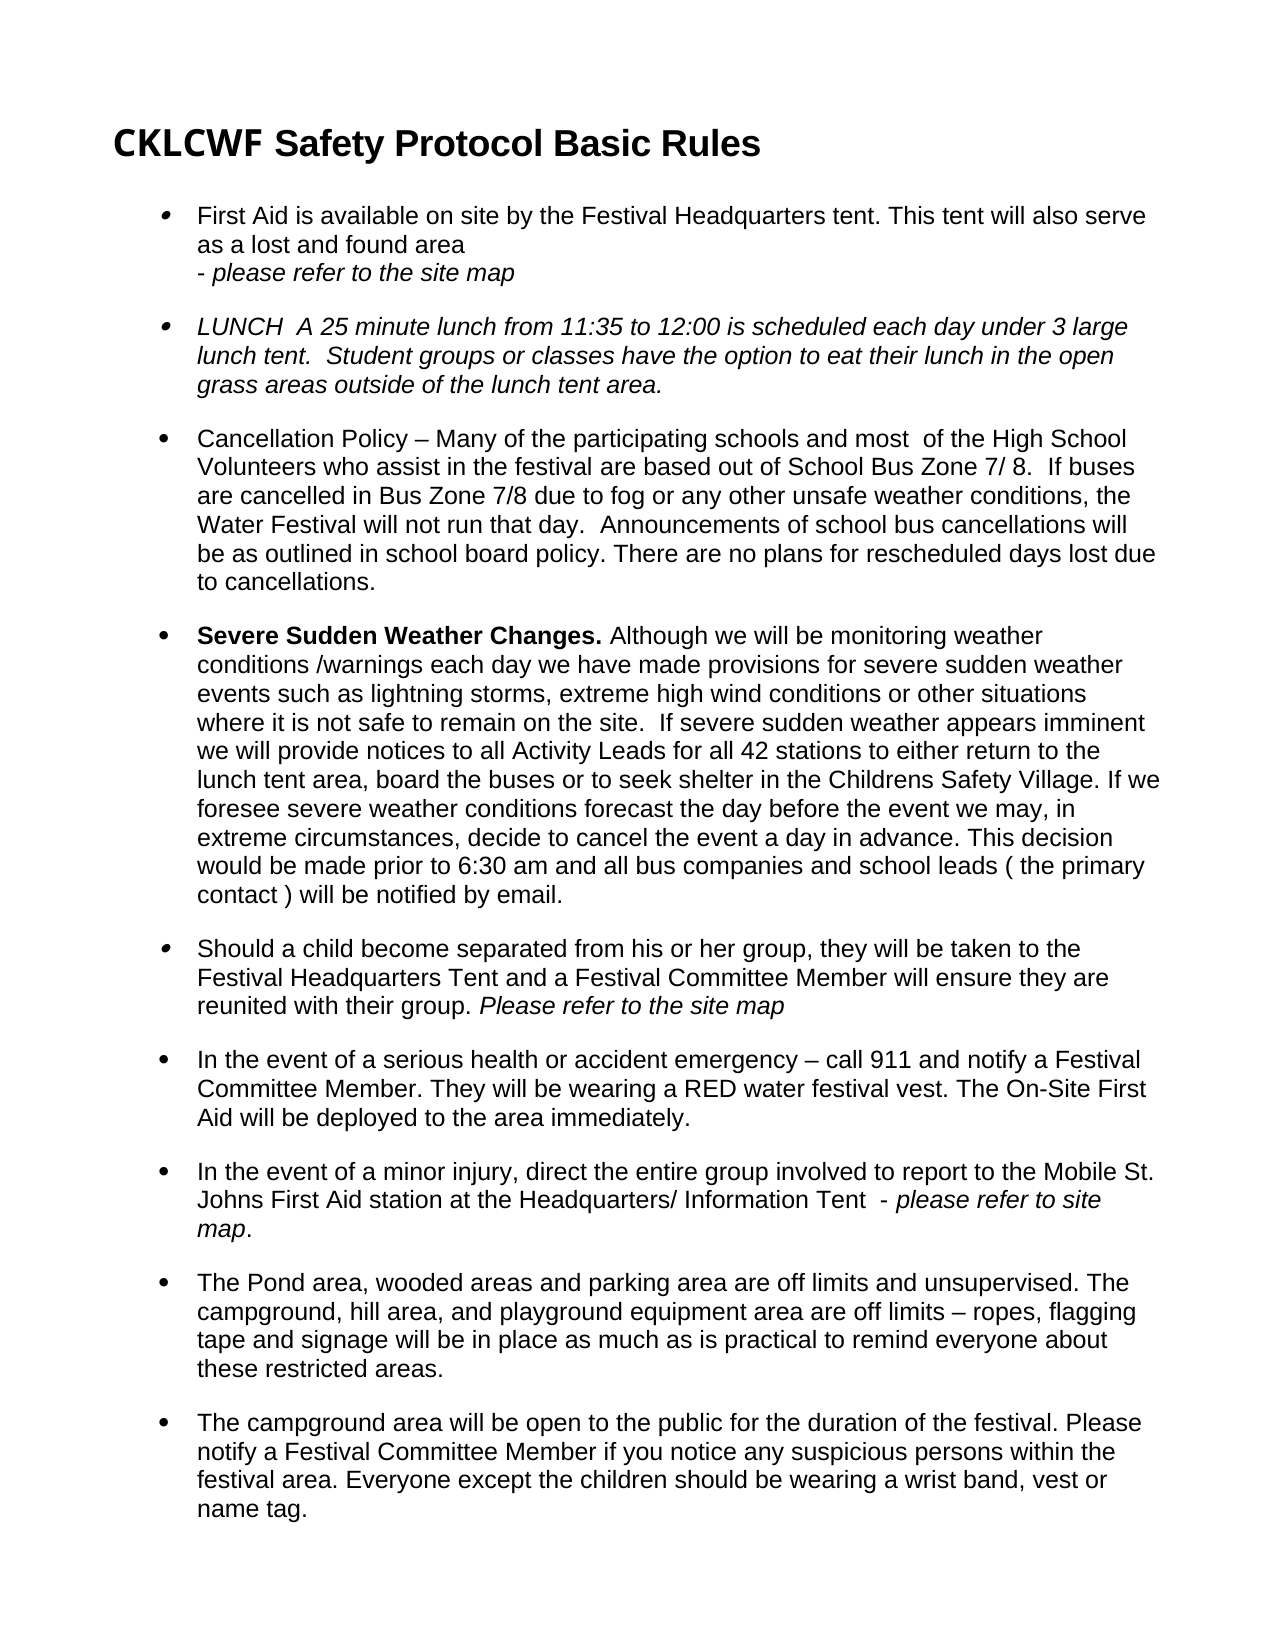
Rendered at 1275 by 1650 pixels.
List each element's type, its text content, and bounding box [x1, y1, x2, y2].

list First Aid is available on site by the Festival Headquarters tent. This tent will also serve as a lost and found area - please refer to the site map [159, 201, 1162, 287]
list The Pond area, wooded areas and parking area are off limits and unsupervised. The campground, hill area, and playground equipment area are off limits – ropes, flagging tape and signage will be in place as much as is practical to remind everyone about these restricted areas. [159, 1268, 1162, 1383]
list The campground area will be open to the public for the duration of the festival. Please notify a Festival Committee Member if you notice any suspicious persons within the festival area. Everyone except the children should be wearing a wrist band, vest or name tag. [159, 1408, 1162, 1523]
list Severe Sudden Weather Changes. Although we will be monitoring weather conditions /warnings each day we have made provisions for severe sudden weather events such as lightning storms, extreme high wind conditions or other situations where it is not safe to remain on the site. If severe sudden weather appears imminent we will provide notices to all Activity Leads for all 42 stations to either return to the lunch tent area, board the buses or to seek shelter in the Childrens Safety Village. If we foresee severe weather conditions forecast the day before the event we may, in extreme circumstances, decide to cancel the event a day in advance. This decision would be made prior to 6:30 am and all bus companies and school leads ( the primary contact ) will be notified by email. [159, 621, 1162, 909]
text CKLCWF Safety Protocol Basic Rules [112, 116, 1162, 167]
list Cancellation Policy – Many of the participating schools and most of the High School Volunteers who assist in the festival are based out of School Bus Zone 7/ 8. If buses are cancelled in Bus Zone 7/8 due to fog or any other unsafe weather conditions, the Water Festival will not run that day. Announcements of school bus cancellations will be as outlined in school board policy. There are no plans for rescheduled days lost due to cancellations. [159, 423, 1162, 596]
list LUNCH A 25 minute lunch from 11:35 to 12:00 is scheduled each day under 3 large lunch tent. Student groups or classes have the option to eat their lunch in the open grass areas outside of the lunch tent area. [159, 312, 1162, 398]
list In the event of a serious health or accident emergency – call 911 and notify a Festival Committee Member. They will be wearing a RED water festival vest. The On-Site First Aid will be deployed to the area immediately. [159, 1045, 1162, 1131]
list In the event of a minor injury, direct the entire group involved to report to the Mobile St. Johns First Aid station at the Headquarters/ Information Tent - please refer to site map. [159, 1156, 1162, 1243]
list Should a child become separated from his or her group, they will be taken to the Festival Headquarters Tent and a Festival Committee Member will ensure they are reunited with their group. Please refer to the site map [159, 934, 1162, 1020]
